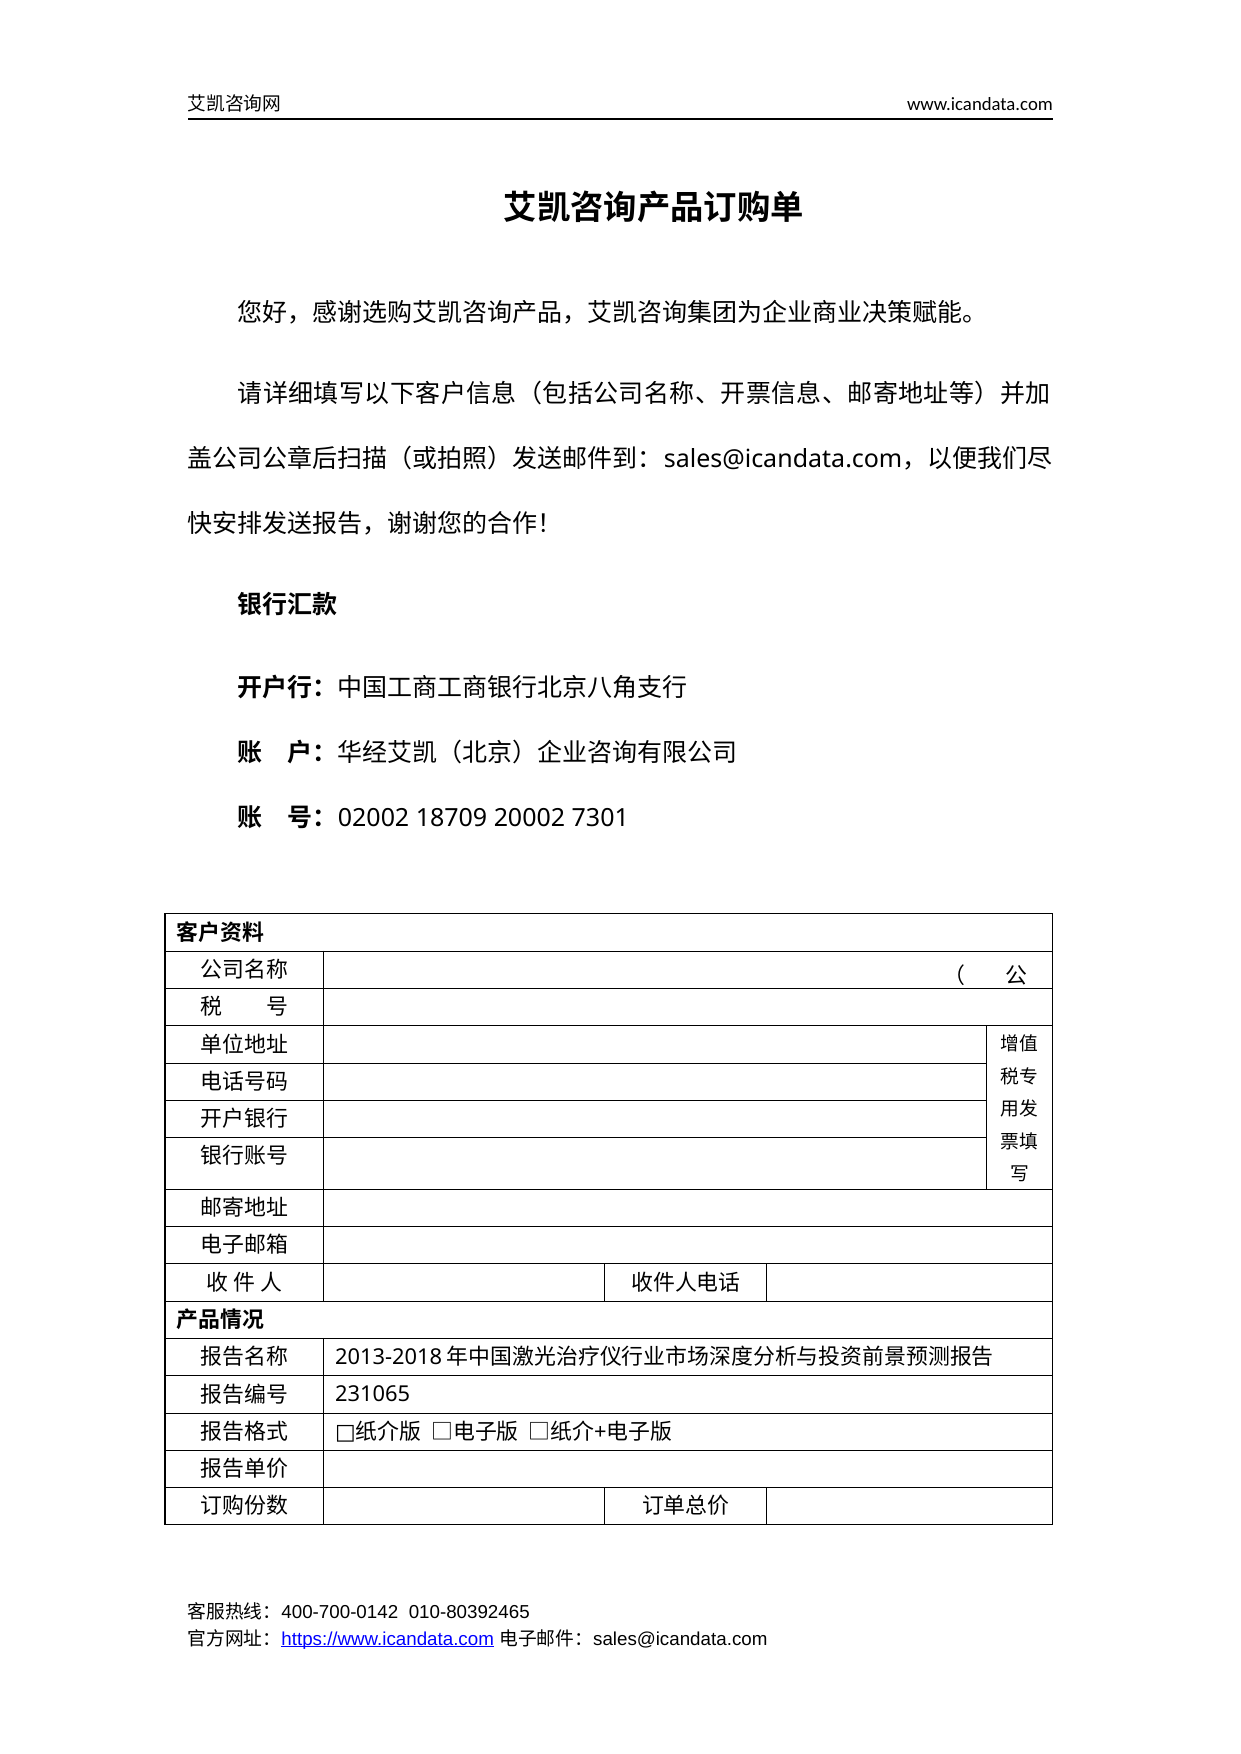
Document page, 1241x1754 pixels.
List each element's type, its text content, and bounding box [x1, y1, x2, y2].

text 艾凯咨询产品订购单 [187, 172, 1053, 237]
table_cell 2013-2018年中国激光治疗仪行业市场深度分析与投资前景预测报告 [324, 1339, 1052, 1375]
table_cell [324, 1026, 986, 1062]
table_cell 收 件 人 [166, 1264, 323, 1301]
table_cell 收件人电话 [605, 1264, 766, 1301]
table_cell [324, 1138, 986, 1189]
table_cell 订单总价 [605, 1488, 766, 1524]
text 请详细填写以下客户信息（包括公司名称、开票信息、邮寄地址等）并加盖公司公章后扫描（或拍照）发送邮件到：sales@icandata.com，以便我们尽快安排发送报告，谢谢您的合作！ [187, 359, 1053, 554]
table_cell 订购份数 [166, 1488, 323, 1524]
table_cell 231065 [324, 1376, 1052, 1412]
table_cell 公司名称 [166, 952, 323, 988]
table_cell 银行账号 [166, 1138, 323, 1189]
table_cell 报告格式 [166, 1414, 323, 1450]
table_cell 电子邮箱 [166, 1227, 323, 1263]
table_cell 报告单价 [166, 1451, 323, 1487]
table_cell [324, 1488, 604, 1524]
table_cell 单位地址 [166, 1026, 323, 1062]
table_cell [324, 989, 1052, 1025]
text 账 号：02002 18709 20002 7301 [187, 783, 1053, 848]
table_cell [324, 1064, 986, 1100]
table_cell 报告编号 [166, 1376, 323, 1412]
table_cell 产品情况 [166, 1302, 1052, 1338]
table_cell □纸介版 □电子版 □纸介+电子版 [324, 1414, 1052, 1450]
table_cell [324, 1190, 1052, 1226]
table_cell 增值税专用发票填写 [987, 1026, 1052, 1189]
table_cell 报告名称 [166, 1339, 323, 1375]
table_cell [324, 1101, 986, 1137]
table_cell [767, 1264, 1052, 1301]
table_cell [324, 1451, 1052, 1487]
table_cell 税 号 [166, 989, 323, 1025]
text 您好，感谢选购艾凯咨询产品，艾凯咨询集团为企业商业决策赋能。 [187, 278, 1053, 343]
table_cell [767, 1488, 1052, 1524]
table_cell [324, 952, 1052, 988]
table_cell 电话号码 [166, 1064, 323, 1100]
table_header 客户资料 [166, 914, 1052, 951]
text 开户行：中国工商工商银行北京八角支行 [187, 653, 1053, 718]
table_cell 开户银行 [166, 1101, 323, 1137]
table_cell [324, 1227, 1052, 1263]
text 账 户：华经艾凯（北京）企业咨询有限公司 [187, 718, 1053, 783]
table_cell [324, 1264, 604, 1301]
text 银行汇款 [187, 570, 1053, 635]
table_cell 邮寄地址 [166, 1190, 323, 1226]
